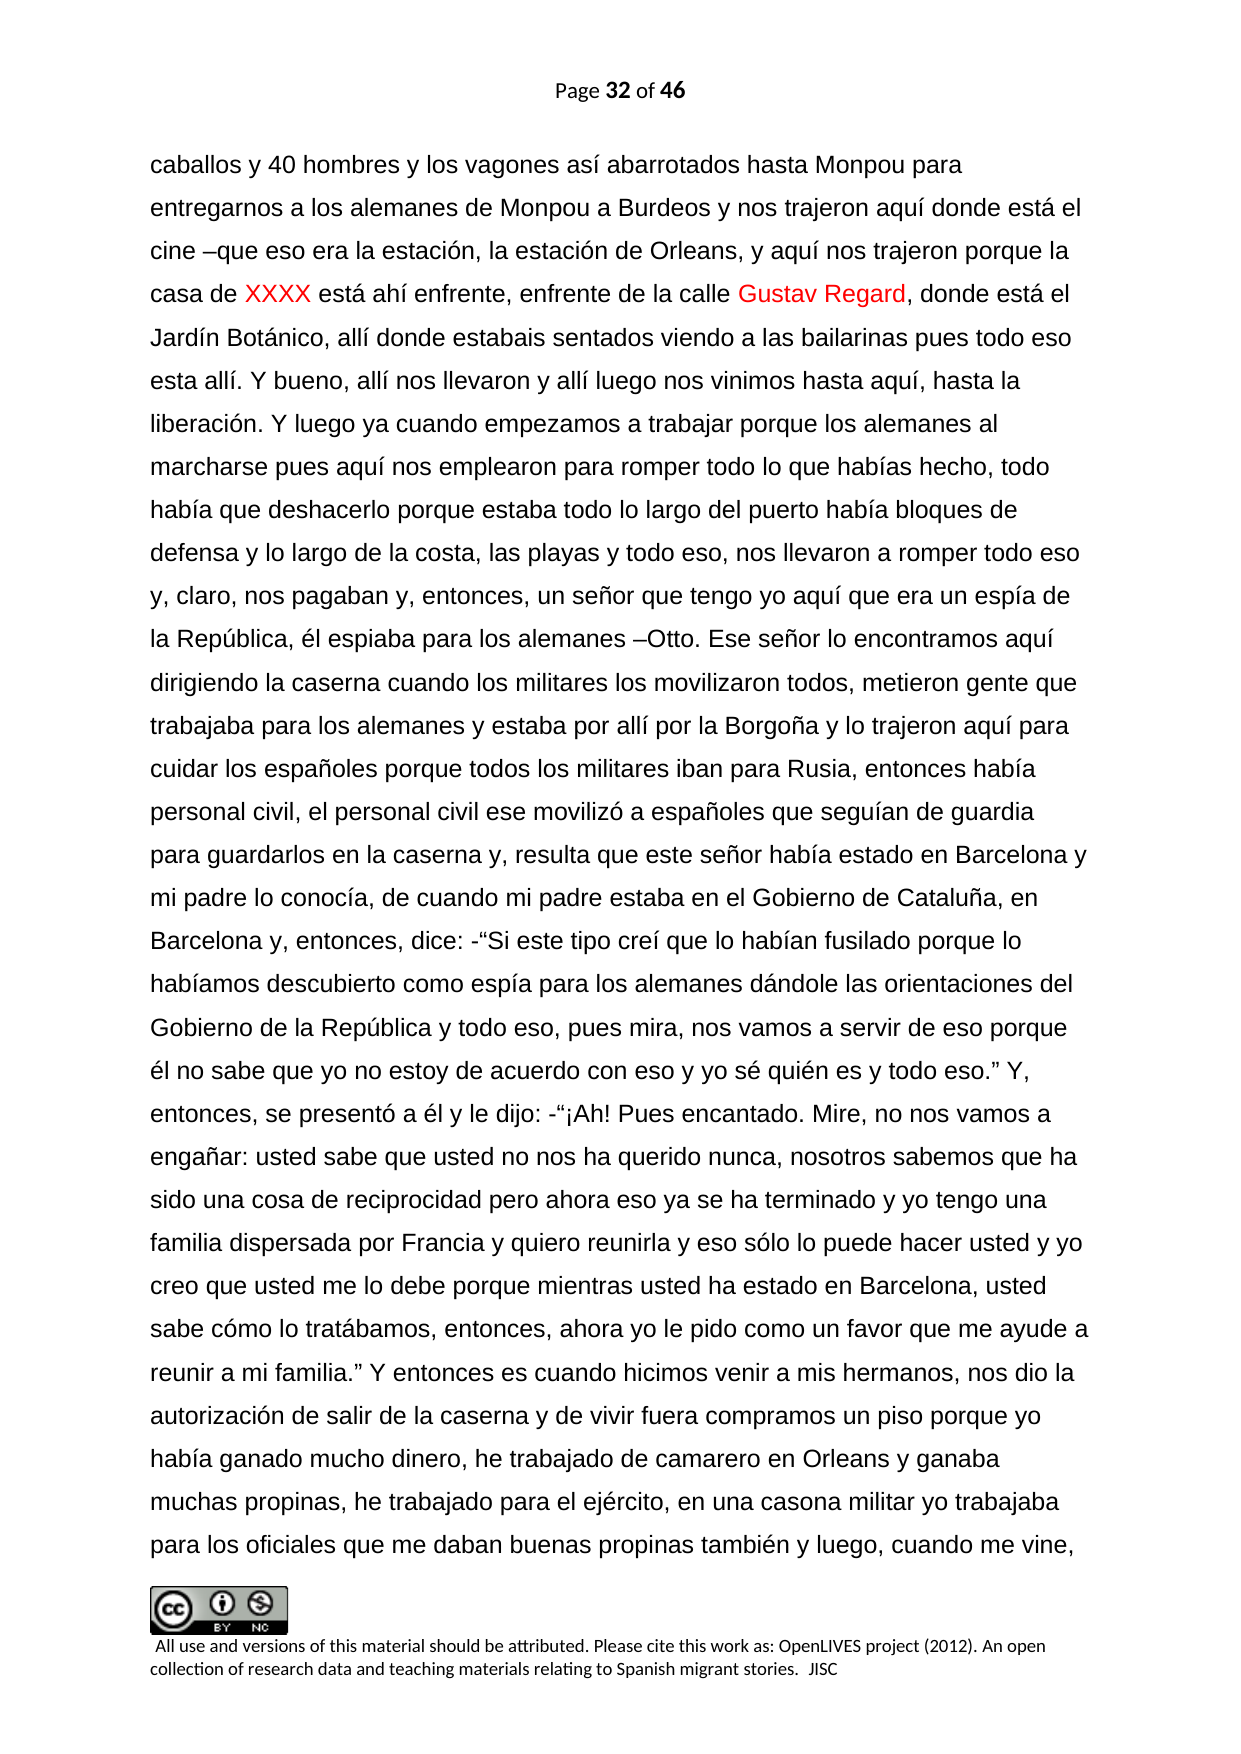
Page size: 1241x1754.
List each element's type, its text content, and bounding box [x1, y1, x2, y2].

picture [150, 1586, 289, 1635]
